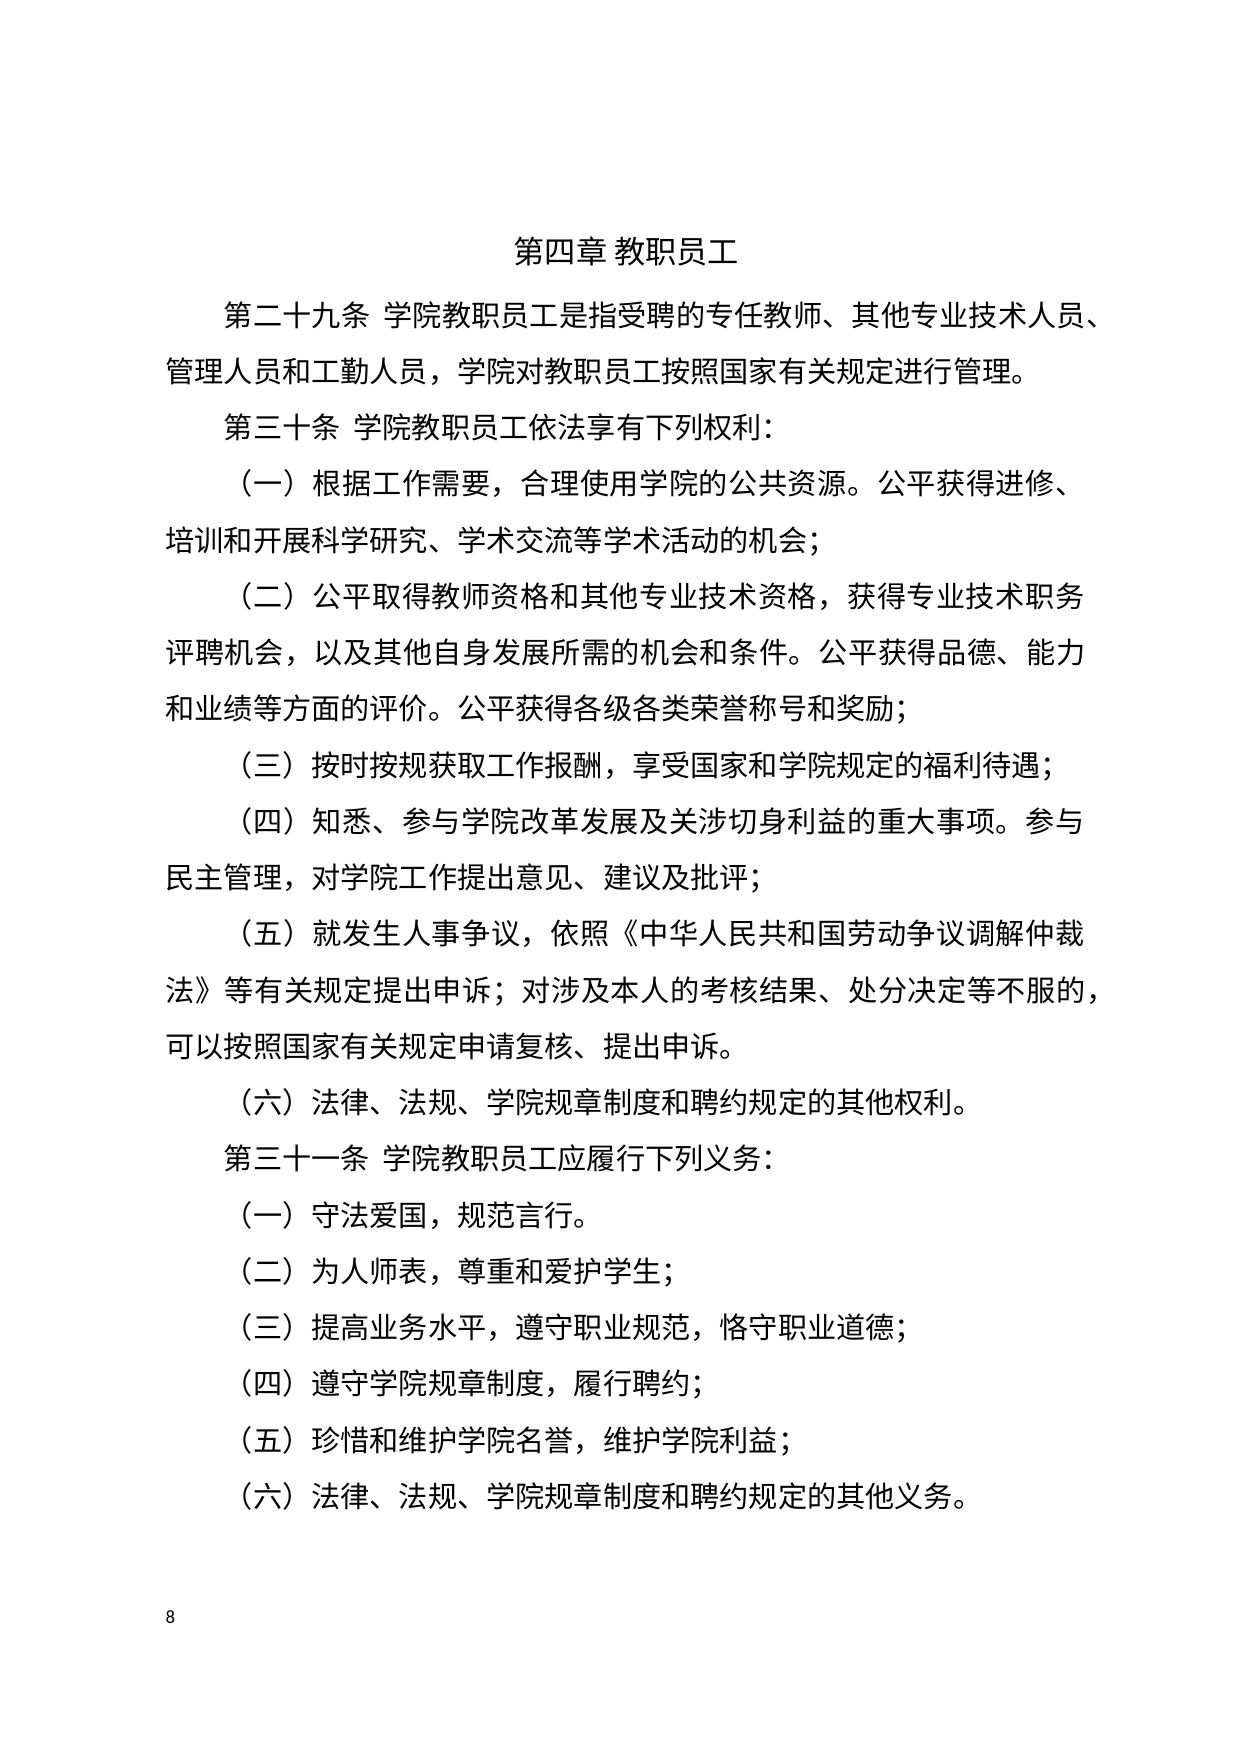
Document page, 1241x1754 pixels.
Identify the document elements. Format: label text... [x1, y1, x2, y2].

text 第三十条 学院教职员工依法享有下列权利： [165, 393, 1087, 450]
text （五）珍惜和维护学院名誉，维护学院利益； [165, 1406, 1087, 1462]
text （二）为人师表，尊重和爱护学生； [165, 1237, 1087, 1293]
text （六）法律、法规、学院规章制度和聘约规定的其他义务。 [165, 1462, 1087, 1518]
text （三）提高业务水平，遵守职业规范，恪守职业道德； [165, 1293, 1087, 1350]
text （一）守法爱国，规范言行。 [165, 1181, 1087, 1237]
text （四）知悉、参与学院改革发展及关涉切身利益的重大事项。参与民主管理，对学院工作提出意见、建议及批评； [165, 787, 1087, 900]
text （五）就发生人事争议，依照《中华人民共和国劳动争议调解仲裁法》等有关规定提出申诉；对涉及本人的考核结果、处分决定等不服的，可以按照国家有关规定申请复核、提出申诉。 [165, 900, 1087, 1068]
text 第三十一条 学院教职员工应履行下列义务： [165, 1125, 1087, 1181]
text （四）遵守学院规章制度，履行聘约； [165, 1350, 1087, 1406]
text 第四章 教职员工 [165, 218, 1087, 275]
text （一）根据工作需要，合理使用学院的公共资源。公平获得进修、培训和开展科学研究、学术交流等学术活动的机会； [165, 450, 1087, 562]
text （三）按时按规获取工作报酬，享受国家和学院规定的福利待遇； [165, 731, 1087, 787]
text （六）法律、法规、学院规章制度和聘约规定的其他权利。 [165, 1068, 1087, 1125]
text 第二十九条 学院教职员工是指受聘的专任教师、其他专业技术人员、管理人员和工勤人员，学院对教职员工按照国家有关规定进行管理。 [165, 281, 1087, 393]
text （二）公平取得教师资格和其他专业技术资格，获得专业技术职务评聘机会，以及其他自身发展所需的机会和条件。公平获得品德、能力和业绩等方面的评价。公平获得各级各类荣誉称号和奖励； [165, 562, 1087, 731]
